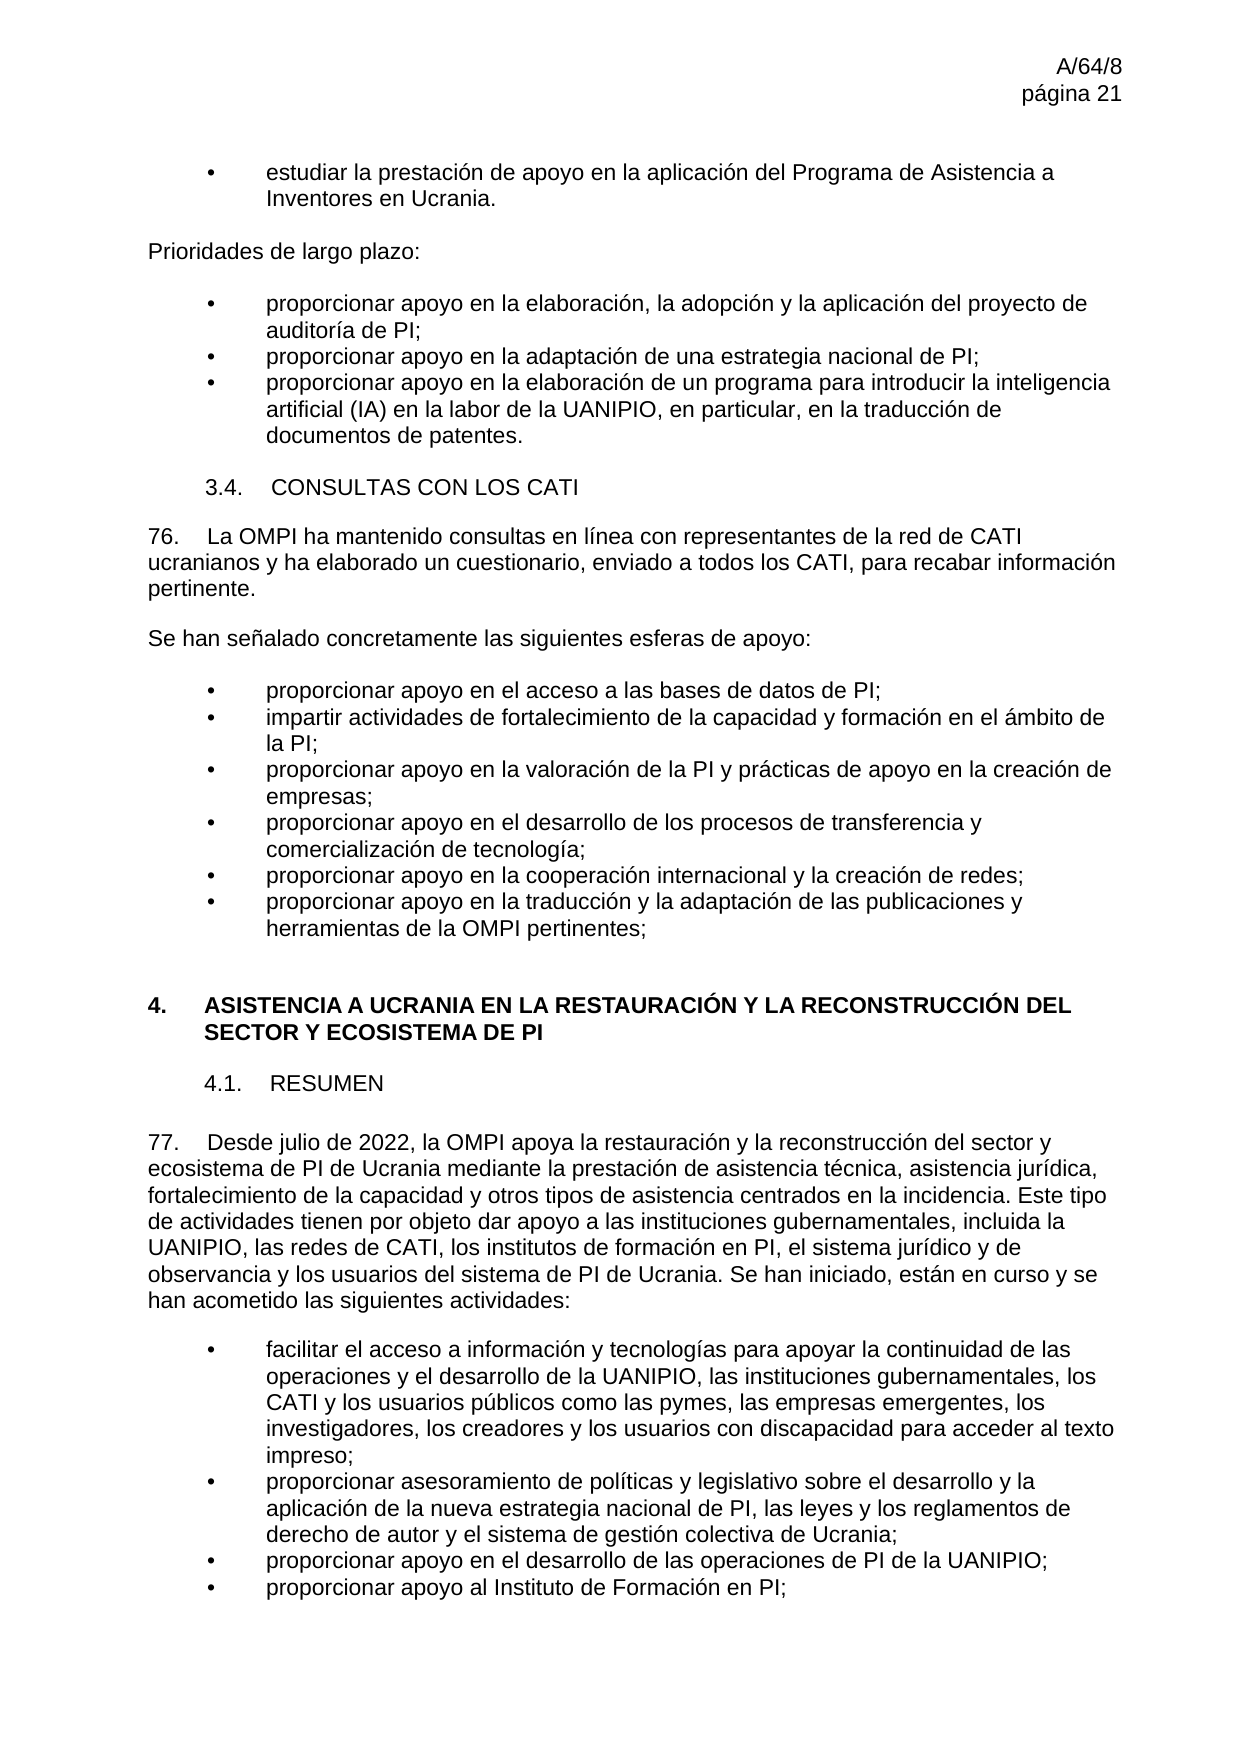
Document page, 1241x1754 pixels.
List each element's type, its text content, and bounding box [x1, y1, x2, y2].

list proporcionar apoyo en el acceso a las bases de datos de PI; [207, 677, 1122, 704]
list proporcionar apoyo en la elaboración de un programa para introducir la inteligencia artificial (IA) en la labor de la UANIPIO, en particular, en la traducción de documentos de patentes. [207, 369, 1122, 448]
list impartir actividades de fortalecimiento de la capacidad y formación en el ámbito de la PI; [207, 704, 1122, 756]
text La OMPI ha mantenido consultas en línea con representantes de la red de CATI ucranianos y ha elaborado un cuestionario, enviado a todos los CATI, para recabar información pertinente. [148, 523, 1122, 602]
list facilitar el acceso a información y tecnologías para apoyar la continuidad de las operaciones y el desarrollo de la UANIPIO, las instituciones gubernamentales, los CATI y los usuarios públicos como las pymes, las empresas emergentes, los investigadores, los creadores y los usuarios con discapacidad para acceder al texto impreso; [207, 1336, 1122, 1468]
list estudiar la prestación de apoyo en la aplicación del Programa de Asistencia a Inventores en Ucrania. [207, 158, 1122, 211]
text Prioridades de largo plazo: [148, 238, 1122, 264]
text Desde julio de 2022, la OMPI apoya la restauración y la reconstrucción del sector y ecosistema de PI de Ucrania mediante la prestación de asistencia técnica, asistencia jurídica, fortalecimiento de la capacidad y otros tipos de asistencia centrados en la incidencia. Este tipo de actividades tienen por objeto dar apoyo a las instituciones gubernamentales, incluida la UANIPIO, las redes de CATI, los institutos de formación en PI, el sistema jurídico y de observancia y los usuarios del sistema de PI de Ucrania. Se han iniciado, están en curso y se han acometido las siguientes actividades: [148, 1129, 1122, 1313]
list proporcionar apoyo en el desarrollo de los procesos de transferencia y comercialización de tecnología; [207, 809, 1122, 862]
list proporcionar asesoramiento de políticas y legislativo sobre el desarrollo y la aplicación de la nueva estrategia nacional de PI, las leyes y los reglamentos de derecho de autor y el sistema de gestión colectiva de Ucrania; [207, 1468, 1122, 1547]
list proporcionar apoyo en el desarrollo de las operaciones de PI de la UANIPIO; [207, 1547, 1122, 1573]
text Se han señalado concretamente las siguientes esferas de apoyo: [148, 625, 1122, 651]
list proporcionar apoyo en la cooperación internacional y la creación de redes; [207, 862, 1122, 888]
list proporcionar apoyo al Instituto de Formación en PI; [207, 1573, 1122, 1600]
subtitle 4.1. resumen [204, 1070, 1122, 1096]
list proporcionar apoyo en la elaboración, la adopción y la aplicación del proyecto de auditoría de PI; [207, 290, 1122, 343]
list proporcionar apoyo en la adaptación de una estrategia nacional de PI; [207, 343, 1122, 369]
subtitle 4. asistencia a ucrania en la restauración y la reconstrucción del sector y ecosistema de PI [148, 992, 1122, 1045]
subtitle 3.4. ConsultaS con los cati [205, 473, 1122, 500]
list proporcionar apoyo en la valoración de la PI y prácticas de apoyo en la creación de empresas; [207, 756, 1122, 809]
list proporcionar apoyo en la traducción y la adaptación de las publicaciones y herramientas de la OMPI pertinentes; [207, 888, 1122, 941]
